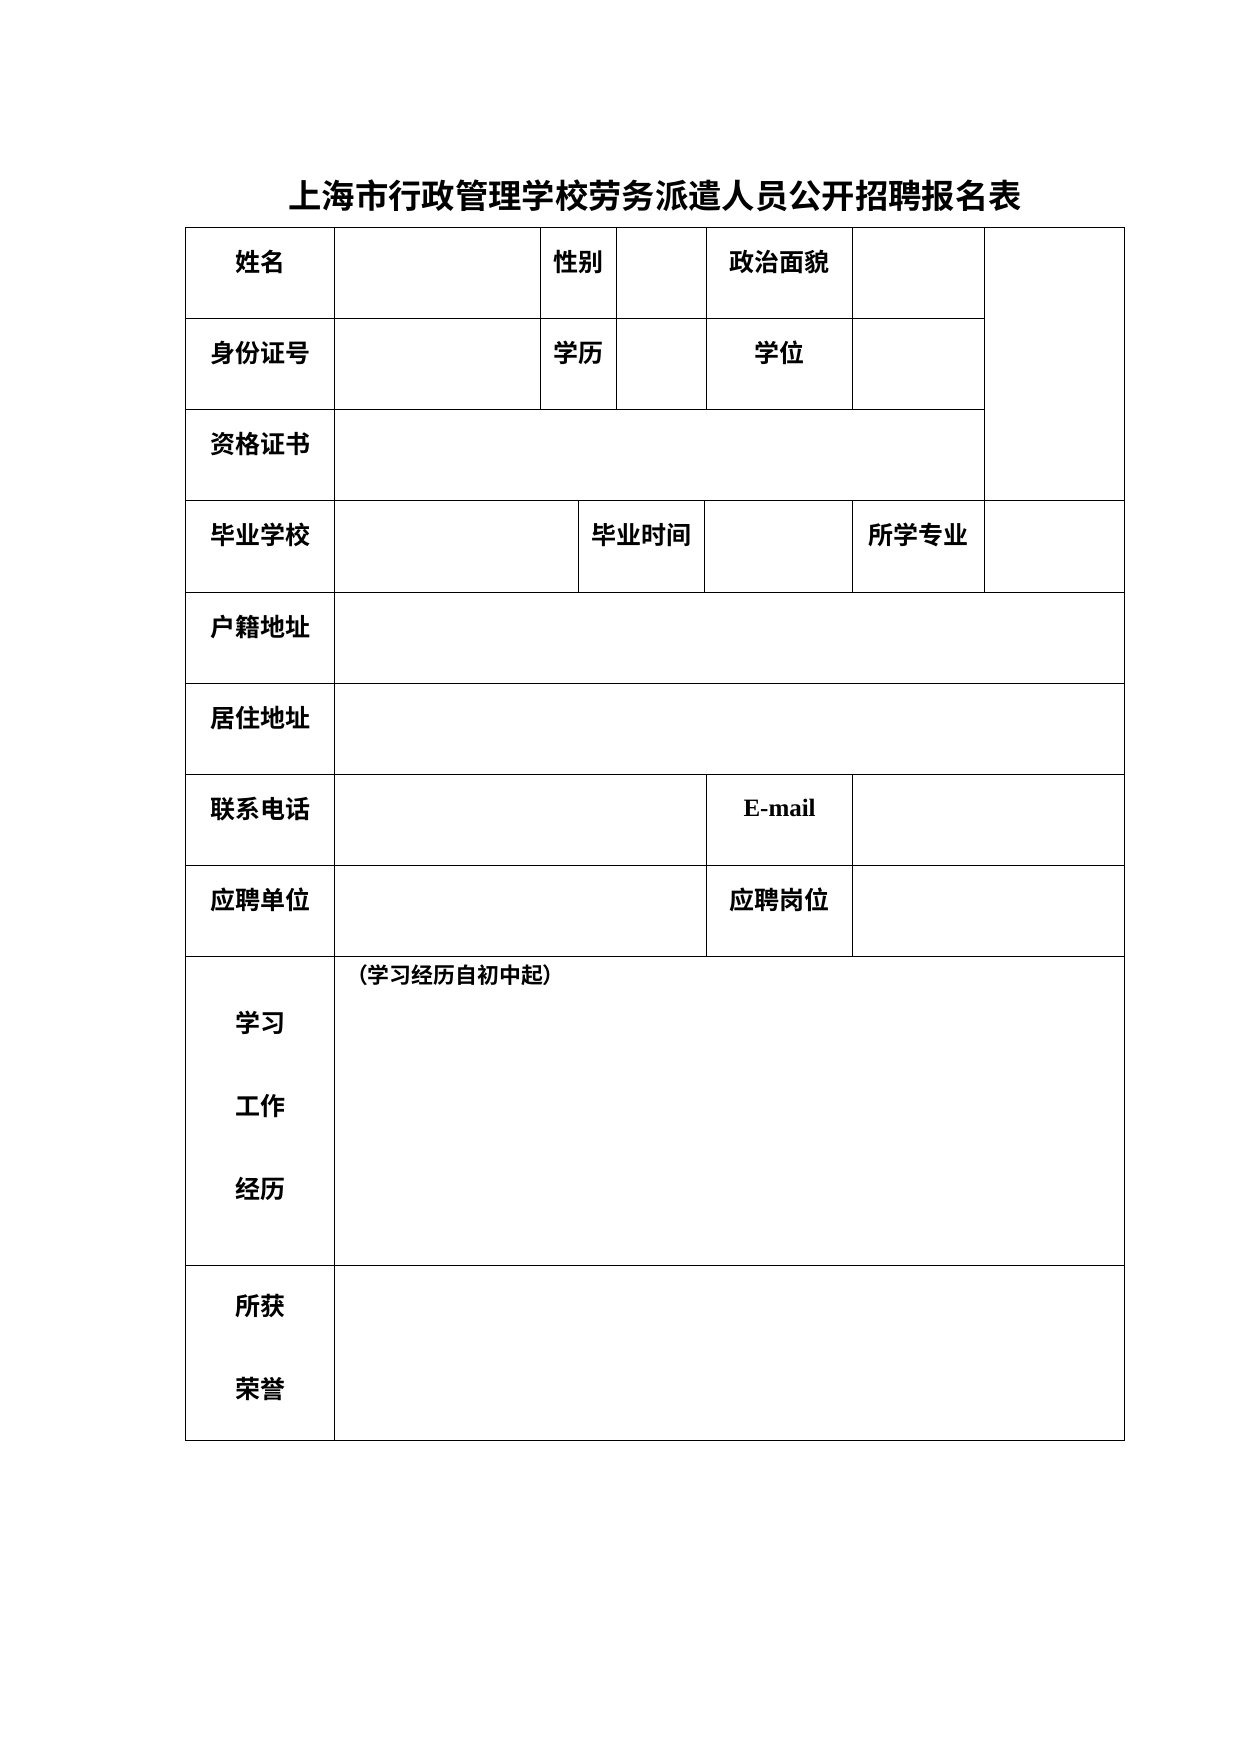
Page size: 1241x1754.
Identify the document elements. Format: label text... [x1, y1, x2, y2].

table_header 性别 [541, 228, 616, 318]
table_cell 资格证书 [186, 410, 334, 500]
table_header [985, 228, 1124, 500]
table_header 姓名 [186, 228, 334, 318]
table_cell [335, 775, 706, 865]
table_cell 身份证号 [186, 319, 334, 409]
table_cell [335, 501, 578, 592]
table_cell [335, 684, 1124, 774]
table_cell 应聘岗位 [707, 866, 852, 956]
table_cell 所获 荣誉 [186, 1266, 334, 1439]
table_cell 户籍地址 [186, 593, 334, 683]
table_cell 联系电话 [186, 775, 334, 865]
table_cell 学历 [541, 319, 616, 409]
table_header 政治面貌 [707, 228, 852, 318]
table_header [617, 228, 706, 318]
table_header [335, 228, 540, 318]
table_cell [335, 1266, 1124, 1439]
table_cell [853, 319, 984, 409]
table_cell 毕业时间 [579, 501, 704, 592]
table_cell [335, 410, 984, 500]
table_cell E-mail [707, 775, 852, 865]
table_cell [335, 319, 540, 409]
table_cell [853, 866, 1124, 956]
table_header [853, 228, 984, 318]
table_cell [335, 866, 706, 956]
table_cell 毕业学校 [186, 501, 334, 592]
table_cell [335, 593, 1124, 683]
text 上海市行政管理学校劳务派遣人员公开招聘报名表 [187, 162, 1122, 227]
table_cell 学习 工作 经历 [186, 957, 334, 1265]
table_cell （学习经历自初中起） [335, 957, 1124, 1265]
table_cell 应聘单位 [186, 866, 334, 956]
table_cell [705, 501, 852, 592]
table_cell [853, 775, 1124, 865]
table_cell [617, 319, 706, 409]
table_cell [985, 501, 1124, 592]
table_cell 所学专业 [853, 501, 984, 592]
table_cell 居住地址 [186, 684, 334, 774]
table_cell 学位 [707, 319, 852, 409]
